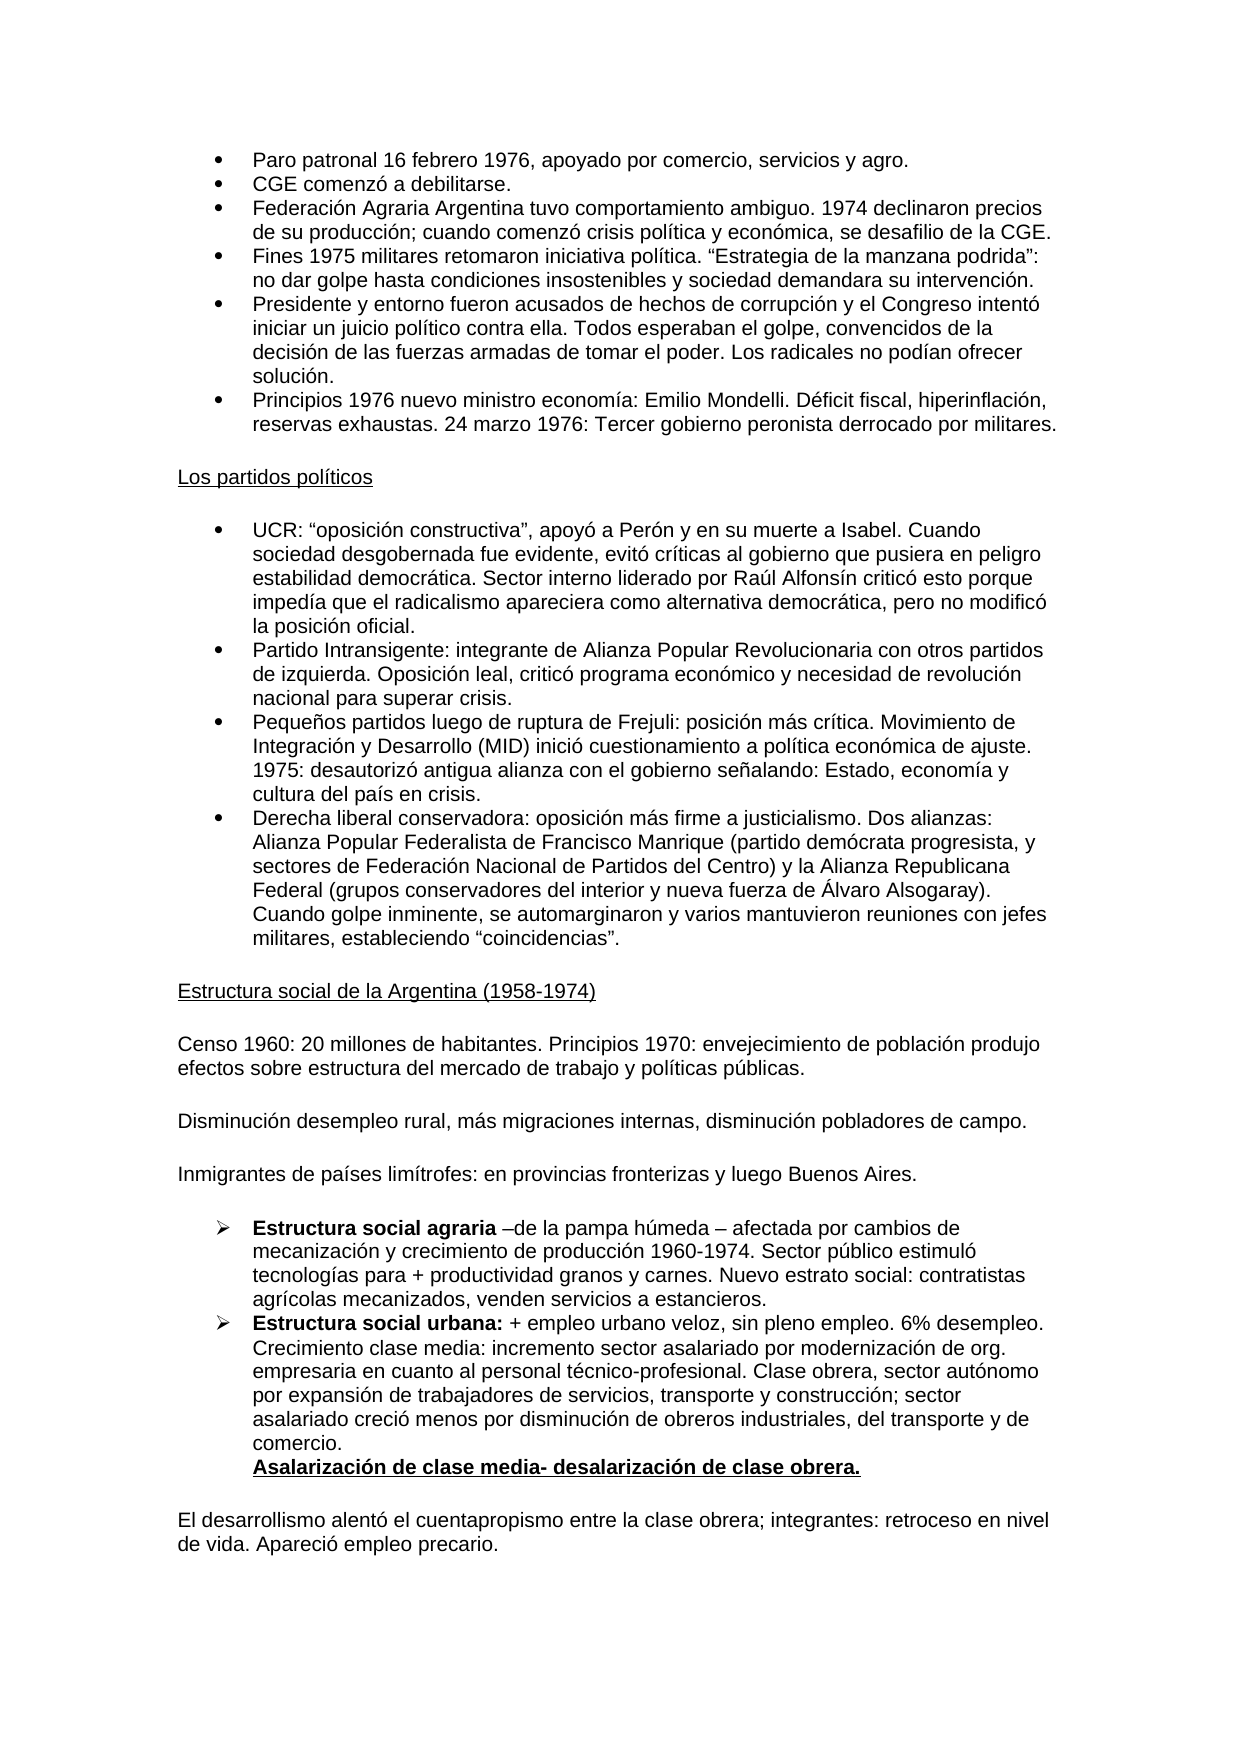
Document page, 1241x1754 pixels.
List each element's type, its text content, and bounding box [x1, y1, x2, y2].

list Principios 1976 nuevo ministro economía: Emilio Mondelli. Déficit fiscal, hiperinflación, reservas exhaustas. 24 marzo 1976: Tercer gobierno peronista derrocado por militares. [215, 388, 1063, 436]
list CGE comenzó a debilitarse. [215, 172, 1063, 196]
list Pequeños partidos luego de ruptura de Frejuli: posición más crítica. Movimiento de Integración y Desarrollo (MID) inició cuestionamiento a política económica de ajuste. 1975: desautorizó antigua alianza con el gobierno señalando: Estado, economía y cultura del país en crisis. [215, 710, 1063, 806]
list Federación Agraria Argentina tuvo comportamiento ambiguo. 1974 declinaron precios de su producción; cuando comenzó crisis política y económica, se desafilio de la CGE. [215, 196, 1063, 244]
list UCR: “oposición constructiva”, apoyó a Perón y en su muerte a Isabel. Cuando sociedad desgobernada fue evidente, evitó críticas al gobierno que pusiera en peligro estabilidad democrática. Sector interno liderado por Raúl Alfonsín criticó esto porque impedía que el radicalismo apareciera como alternativa democrática, pero no modificó la posición oficial. [215, 518, 1063, 638]
list Derecha liberal conservadora: oposición más firme a justicialismo. Dos alianzas: Alianza Popular Federalista de Francisco Manrique (partido demócrata progresista, y sectores de Federación Nacional de Partidos del Centro) y la Alianza Republicana Federal (grupos conservadores del interior y nueva fuerza de Álvaro Alsogaray). Cuando golpe inminente, se automarginaron y varios mantuvieron reuniones con jefes militares, estableciendo “coincidencias”. [215, 806, 1063, 950]
text Inmigrantes de países limítrofes: en provincias fronterizas y luego Buenos Aires. [177, 1162, 1063, 1186]
list Paro patronal 16 febrero 1976, apoyado por comercio, servicios y agro. [215, 148, 1063, 172]
text Los partidos políticos [177, 465, 1063, 489]
list Presidente y entorno fueron acusados de hechos de corrupción y el Congreso intentó iniciar un juicio político contra ella. Todos esperaban el golpe, convencidos de la decisión de las fuerzas armadas de tomar el poder. Los radicales no podían ofrecer solución. [215, 292, 1063, 388]
text Estructura social de la Argentina (1958-1974) [177, 979, 1063, 1003]
text Censo 1960: 20 millones de habitantes. Principios 1970: envejecimiento de población produjo efectos sobre estructura del mercado de trabajo y políticas públicas. [177, 1032, 1063, 1080]
list Fines 1975 militares retomaron iniciativa política. “Estrategia de la manzana podrida”: no dar golpe hasta condiciones insostenibles y sociedad demandara su intervención. [215, 244, 1063, 292]
list Estructura social agraria –de la pampa húmeda – afectada por cambios de mecanización y crecimiento de producción 1960-1974. Sector público estimuló tecnologías para + productividad granos y carnes. Nuevo estrato social: contratistas agrícolas mecanizados, venden servicios a estancieros. [215, 1215, 1063, 1311]
list Asalarización de clase media- desalarización de clase obrera. [252, 1455, 1063, 1479]
text El desarrollismo alentó el cuentapropismo entre la clase obrera; integrantes: retroceso en nivel de vida. Apareció empleo precario. [177, 1508, 1063, 1556]
list Estructura social urbana: + empleo urbano veloz, sin pleno empleo. 6% desempleo. Crecimiento clase media: incremento sector asalariado por modernización de org. empresaria en cuanto al personal técnico-profesional. Clase obrera, sector autónomo por expansión de trabajadores de servicios, transporte y construcción; sector asalariado creció menos por disminución de obreros industriales, del transporte y de comercio. [215, 1311, 1063, 1455]
text Disminución desempleo rural, más migraciones internas, disminución pobladores de campo. [177, 1109, 1063, 1133]
list Partido Intransigente: integrante de Alianza Popular Revolucionaria con otros partidos de izquierda. Oposición leal, criticó programa económico y necesidad de revolución nacional para superar crisis. [215, 638, 1063, 710]
